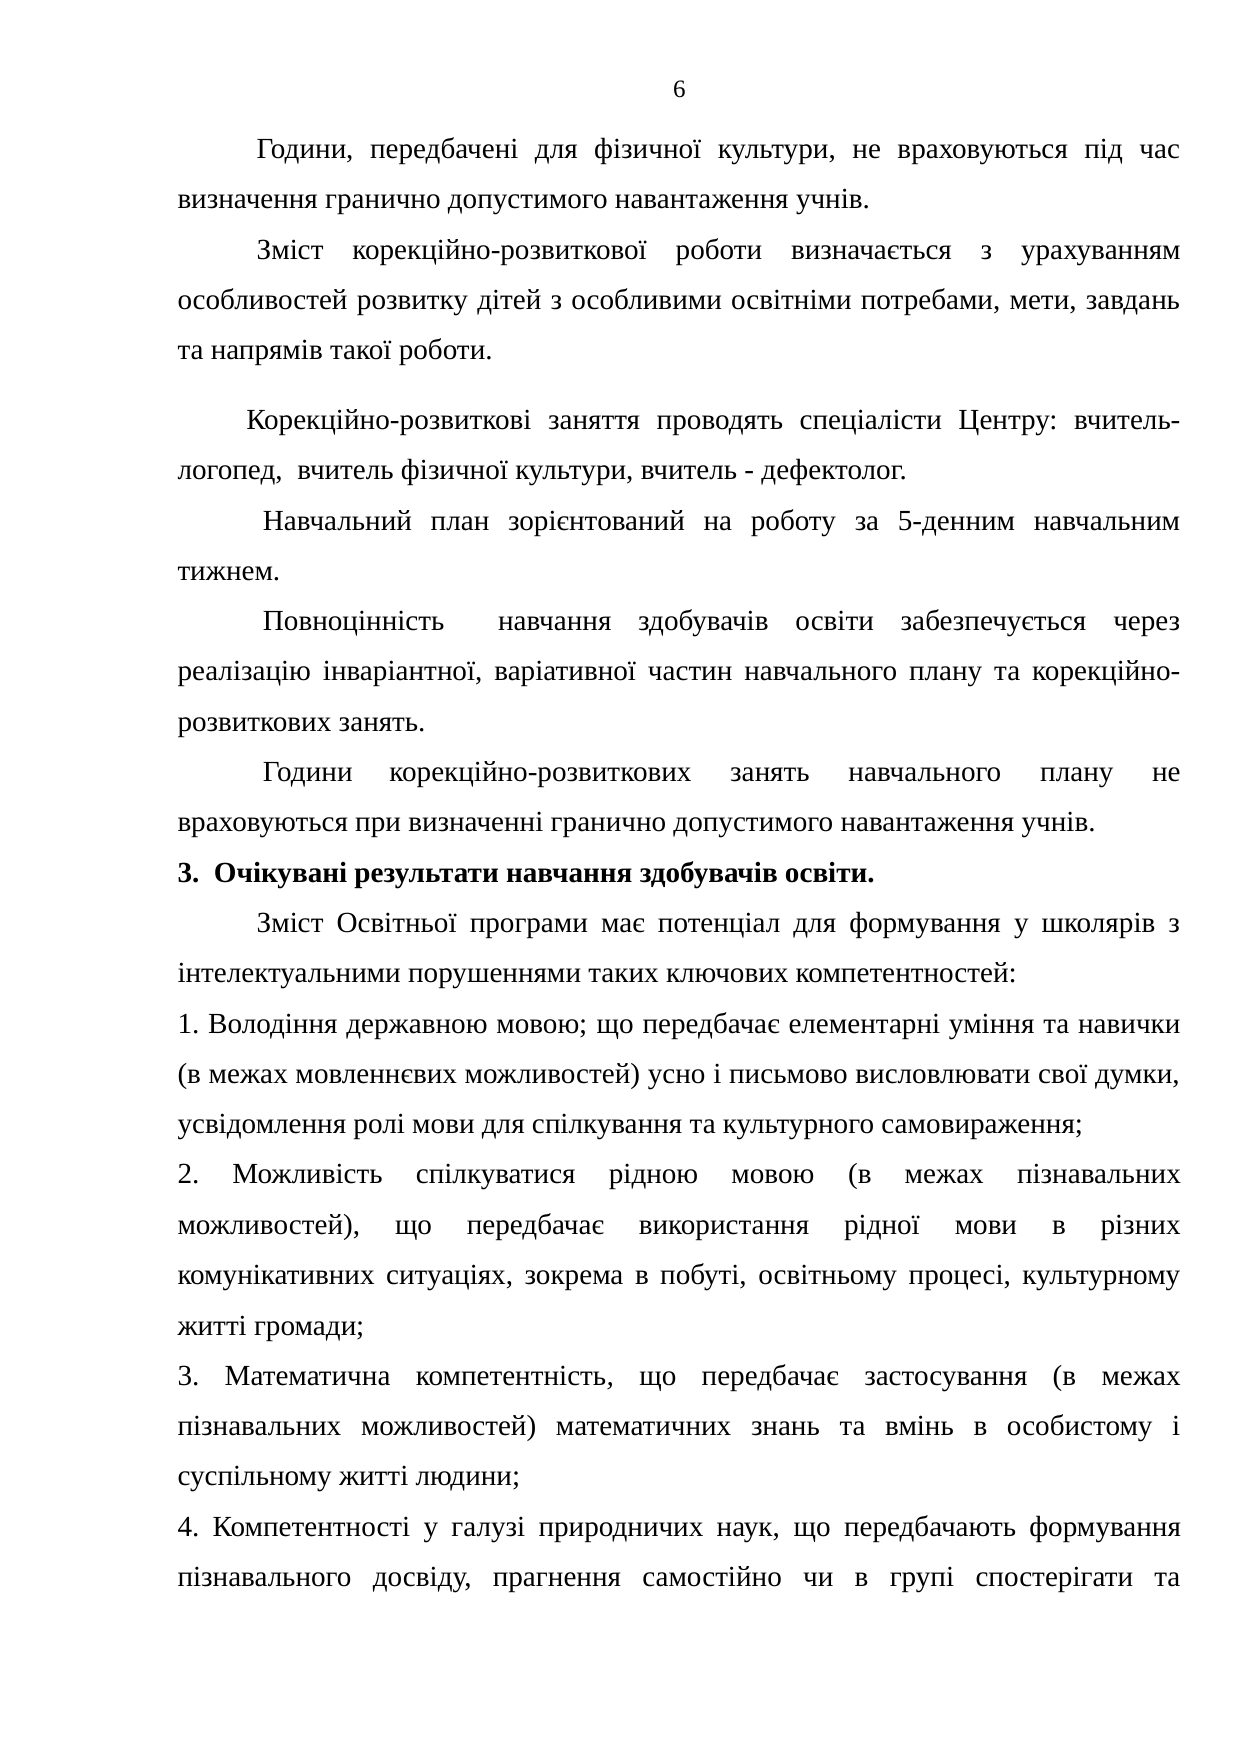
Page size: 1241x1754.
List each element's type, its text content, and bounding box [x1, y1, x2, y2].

text Години, передбачені для фізичної культури, не враховуються під час визначення гранично допустимого навантаження учнів. [177, 131, 1181, 215]
text Повноцінність навчання здобувачів освіти забезпечується через реалізацію інваріантної, варіативної частин навчального плану та корекційно-розвиткових занять. [177, 603, 1181, 737]
text Зміст корекційно-розвиткової роботи визначається з урахуванням особливостей розвитку дітей з особливими освітніми потребами, мети, завдань та напрямів такої роботи. [177, 232, 1181, 366]
text 3. Очікувані результати навчання здобувачів освіти. [177, 855, 1181, 888]
text Навчальний план зорієнтований на роботу за 5-денним навчальним тижнем. [177, 503, 1181, 586]
text 2. Можливість спілкуватися рідною мовою (в межах пізнавальних можливостей), що передбачає використання рідної мови в різних комунікативних ситуаціях, зокрема в побуті, освітньому процесі, культурному житті громади; [177, 1157, 1181, 1341]
text Корекційно-розвиткові заняття проводять спеціалісти Центру: вчитель-логопед, вчитель фізичної культури, вчитель - дефектолог. [177, 402, 1181, 486]
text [177, 1509, 1181, 1593]
text 3. Математична компетентність, що передбачає застосування (в межах пізнавальних можливостей) математичних знань та вмінь в особистому і суспільному житті людини; [177, 1358, 1181, 1492]
text Години корекційно-розвиткових занять навчального плану не враховуються при визначенні гранично допустимого навантаження учнів. [177, 754, 1181, 838]
text Зміст Освітньої програми має потенціал для формування у школярів з інтелектуальними порушеннями таких ключових компетентностей: [177, 905, 1181, 989]
text 1. Володіння державною мовою; що передбачає елементарні уміння та навички (в межах мовленнєвих можливостей) усно і письмово висловлювати свої думки, усвідомлення ролі мови для спілкування та культурного самовираження; [177, 1006, 1181, 1140]
